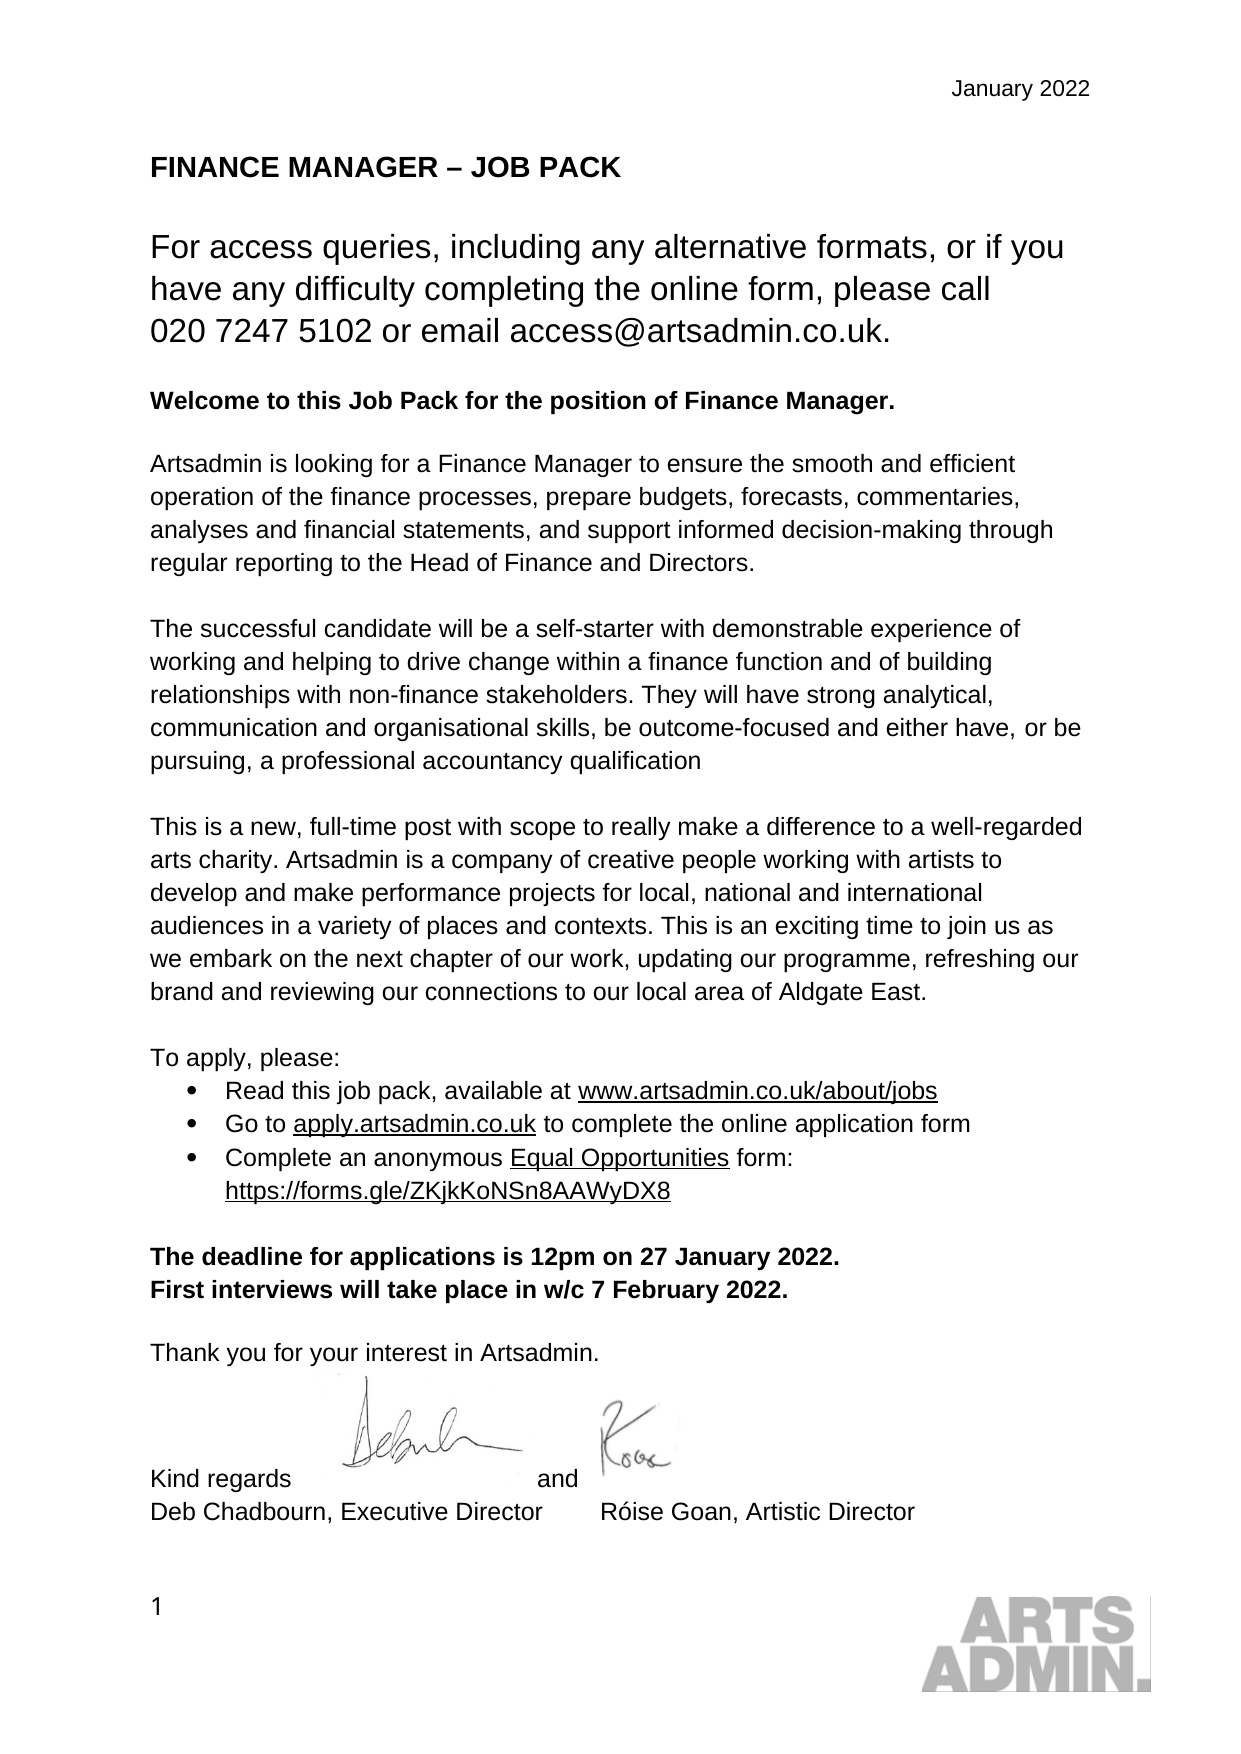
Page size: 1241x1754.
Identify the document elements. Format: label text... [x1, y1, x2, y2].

list Read this job pack, available at www.artsadmin.co.uk/about/jobs [187, 1076, 1096, 1105]
text For access queries, including any alternative formats, or if you have any difficulty completing the online form, please call 020 7247 5102 or email access@artsadmin.co.uk. [150, 227, 1090, 349]
text Thank you for your interest in Artsadmin. [150, 1338, 1096, 1367]
text To apply, please: [150, 1043, 1096, 1072]
picture [578, 1389, 681, 1488]
list Go to apply.artsadmin.co.uk to complete the online application form [187, 1109, 1096, 1138]
text Welcome to this Job Pack for the position of Finance Manager. [150, 386, 1096, 414]
text The successful candidate will be a self-starter with demonstrable experience of working and helping to drive change within a finance function and of building relationships with non-finance stakeholders. They will have strong analytical, communication and organisational skills, be outcome-focused and either have, or be pursuing, a professional accountancy qualification [150, 614, 1090, 775]
text Kind regards and Deb Chadbourn, Executive Director Róise Goan, Artistic Director [150, 1371, 1096, 1556]
list Complete an anonymous Equal Opportunities form: https://forms.gle/ZKjkKoNSn8AAWyDX8 [187, 1143, 1096, 1204]
picture [305, 1371, 537, 1488]
text The deadline for applications is 12pm on 27 January 2022. [150, 1242, 1096, 1271]
text FINANCE MANAGER – JOB PACK [150, 150, 1096, 183]
text First interviews will take place in w/c 7 February 2022. [150, 1275, 1096, 1303]
text This is a new, full-time post with scope to really make a difference to a well-regarded arts charity. Artsadmin is a company of creative people working with artists to develop and make performance projects for local, national and international audiences in a variety of places and contexts. This is an exciting time to join us as we embark on the next chapter of our work, updating our programme, refreshing our brand and reviewing our connections to our local area of Aldgate East. [150, 812, 1090, 1006]
picture [921, 1596, 1152, 1693]
text Artsadmin is looking for a Finance Manager to ensure the smooth and efficient operation of the finance processes, prepare budgets, forecasts, commentaries, analyses and financial statements, and support informed decision-making through regular reporting to the Head of Finance and Directors. [150, 449, 1090, 577]
